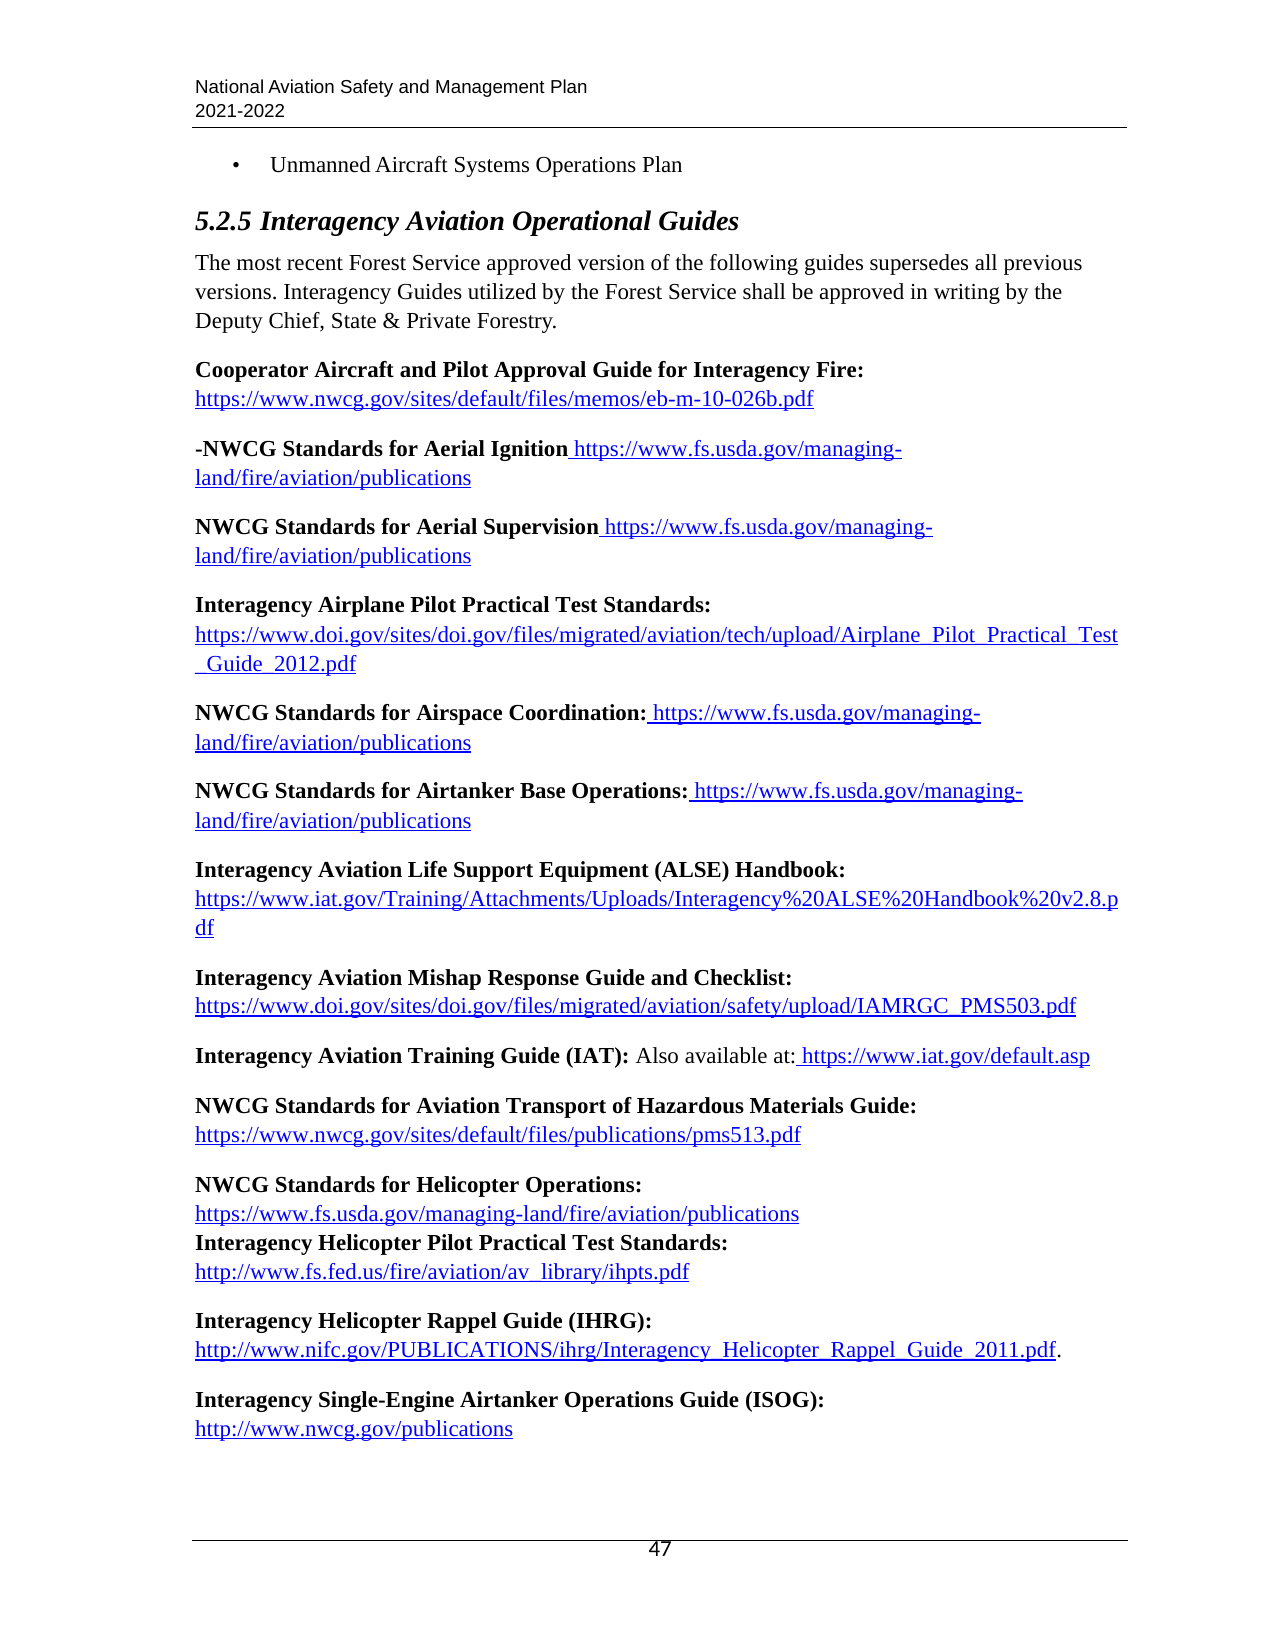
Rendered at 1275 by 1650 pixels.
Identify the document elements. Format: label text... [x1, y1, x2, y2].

text Interagency Helicopter Rappel Guide (IHRG): http://www.nifc.gov/PUBLICATIONS/ihrg/Interagency_Helicopter_Rappel_Guide_2011.pdf. [195, 1308, 1068, 1363]
text National Aviation Safety and Management Plan 2021-2022 [195, 76, 593, 122]
text 5.2.5 Interagency Aviation Operational Guides [195, 204, 1188, 236]
text 47 [648, 1534, 1188, 1562]
text Interagency Airplane Pilot Practical Test Standards: https://www.doi.gov/sites/doi.gov/files/migrated/aviation/tech/upload/Airplane_Pilot_Practical_Test _Guide_2012.pdf [195, 592, 1123, 676]
text Interagency Aviation Training Guide (IAT): Also available at: https://www.iat.gov/default.asp [195, 1042, 1188, 1069]
text NWCG Standards for Aviation Transport of Hazardous Materials Guide: https://www.nwcg.gov/sites/default/files/publications/pms513.pdf [195, 1092, 923, 1148]
text The most recent Forest Service approved version of the following guides supersedes all previous versions. Interagency Guides utilized by the Forest Service shall be approved in writing by the Deputy Chief, State & Private Forestry. [195, 249, 1087, 333]
text Interagency Aviation Mishap Response Guide and Checklist: https://www.doi.gov/sites/doi.gov/files/migrated/aviation/safety/upload/IAMRGC_PMS503.pdf [195, 964, 1082, 1019]
text NWCG Standards for Helicopter Operations: https://www.fs.usda.gov/managing-land/fire/aviation/publications Interagency Helicopter Pilot Practical Test Standards: http://www.fs.fed.us/fire/aviation/av_library/ihpts.pdf [195, 1171, 805, 1284]
text Interagency Aviation Life Support Equipment (ALSE) Handbook: https://www.iat.gov/Training/Attachments/Uploads/Interagency%20ALSE%20Handbook%20v2.8.p df [195, 856, 1124, 941]
text NWCG Standards for Airspace Coordination: https://www.fs.usda.gov/managing-land/fire/aviation/publications [195, 699, 987, 755]
text Cooperator Aircraft and Pilot Approval Guide for Interagency Fire: https://www.nwcg.gov/sites/default/files/memos/eb-m-10-026b.pdf [195, 356, 870, 412]
text Interagency Single-Engine Airtanker Operations Guide (ISOG): http://www.nwcg.gov/publications [195, 1386, 831, 1441]
text • Unmanned Aircraft Systems Operations Plan [232, 151, 1188, 178]
text -NWCG Standards for Aerial Ignition https://www.fs.usda.gov/managing-land/fire/aviation/publications [195, 435, 908, 490]
text NWCG Standards for Aerial Supervision https://www.fs.usda.gov/managing-land/fire/aviation/publications [195, 513, 938, 569]
text NWCG Standards for Airtanker Base Operations: https://www.fs.usda.gov/managing-land/fire/aviation/publications [195, 778, 1028, 833]
